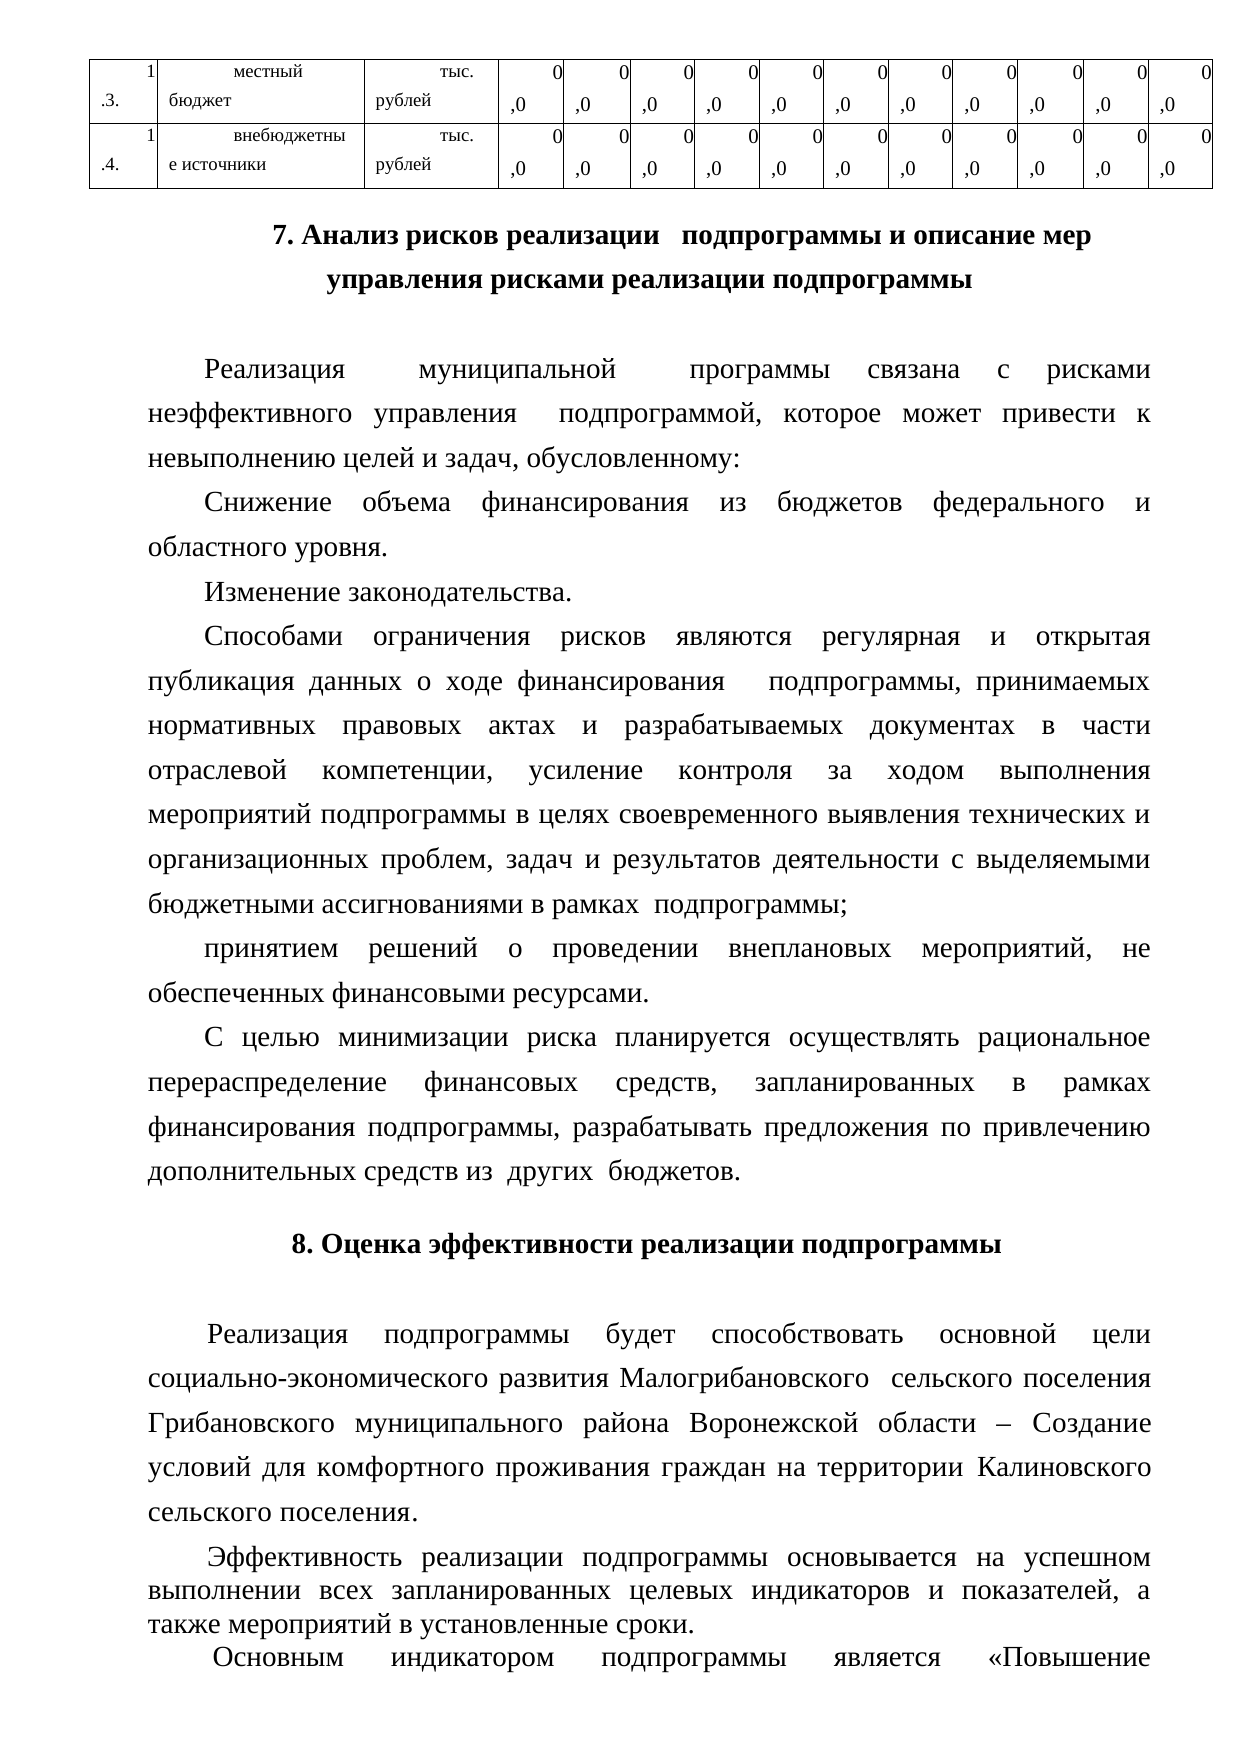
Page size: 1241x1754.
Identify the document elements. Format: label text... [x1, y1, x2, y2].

table_cell 1.4. [90, 124, 157, 187]
text принятием решений о проведении внеплановых мероприятий, не обеспеченных финансовыми ресурсами. [148, 930, 1152, 1008]
text Эффективность реализации подпрограммы основывается на успешном выполнении всех запланированных целевых индикаторов и показателей, а также мероприятий в установленные сроки. [148, 1539, 1152, 1639]
table_cell 0,0 [564, 124, 630, 187]
table_cell 0,0 [889, 124, 952, 187]
table_cell 0,0 [1084, 60, 1148, 123]
table_cell 0,0 [1084, 124, 1148, 187]
table_cell 0,0 [889, 60, 952, 123]
table_cell 0,0 [1149, 124, 1212, 187]
table_cell тыс. рублей [365, 124, 498, 187]
table_cell 0,0 [1018, 124, 1083, 187]
table_cell 0,0 [631, 124, 694, 187]
table_cell 0,0 [1149, 60, 1212, 123]
table_cell 0,0 [499, 124, 563, 187]
text С целью минимизации риска планируется осуществлять рациональное перераспределение финансовых средств, запланированных в рамках финансирования подпрограммы, разрабатывать предложения по привлечению дополнительных средств из других бюджетов. [148, 1019, 1152, 1187]
text Снижение объема финансирования из бюджетов федерального и областного уровня. [148, 484, 1152, 563]
table_cell внебюджетные источники [158, 124, 364, 187]
table_cell 0,0 [695, 124, 759, 187]
text Реализация подпрограммы будет способствовать основной цели социально-экономического развития Малогрибановского сельского поселения Грибановского муниципального района Воронежской области – Создание условий для комфортного проживания граждан на территории Калиновского сельского поселения. [148, 1316, 1152, 1528]
text Способами ограничения рисков являются регулярная и открытая публикация данных о ходе финансирования подпрограммы, принимаемых нормативных правовых актах и разрабатываемых документах в части отраслевой компетенции, усиление контроля за ходом выполнения мероприятий подпрограммы в целях своевременного выявления технических и организационных проблем, задач и результатов деятельности с выделяемыми бюджетными ассигнованиями в рамках подпрограммы; [148, 618, 1152, 919]
table_cell 0,0 [760, 60, 823, 123]
table_cell 0,0 [695, 60, 759, 123]
table_cell 0,0 [760, 124, 823, 187]
table_cell тыс. рублей [365, 60, 498, 123]
table_cell 0,0 [824, 60, 888, 123]
table_cell 0,0 [953, 60, 1017, 123]
text Изменение законодательства. [148, 574, 1152, 607]
table_cell 0,0 [824, 124, 888, 187]
text 8. Оценка эффективности реализации подпрограммы [148, 1227, 1152, 1260]
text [148, 1639, 1152, 1673]
table_cell 0,0 [499, 60, 563, 123]
table_cell 1.3. [90, 60, 157, 123]
text Реализация муниципальной программы связана с рисками неэффективного управления подпрограммой, которое может привести к невыполнению целей и задач, обусловленному: [148, 351, 1152, 473]
text 7. Анализ рисков реализации подпрограммы и описание мер управления рисками реализации подпрограммы [148, 217, 1152, 295]
table_cell 0,0 [631, 60, 694, 123]
table_cell 0,0 [953, 124, 1017, 187]
table_cell местный бюджет [158, 60, 364, 123]
table_cell 0,0 [1018, 60, 1083, 123]
table_cell 0,0 [564, 60, 630, 123]
